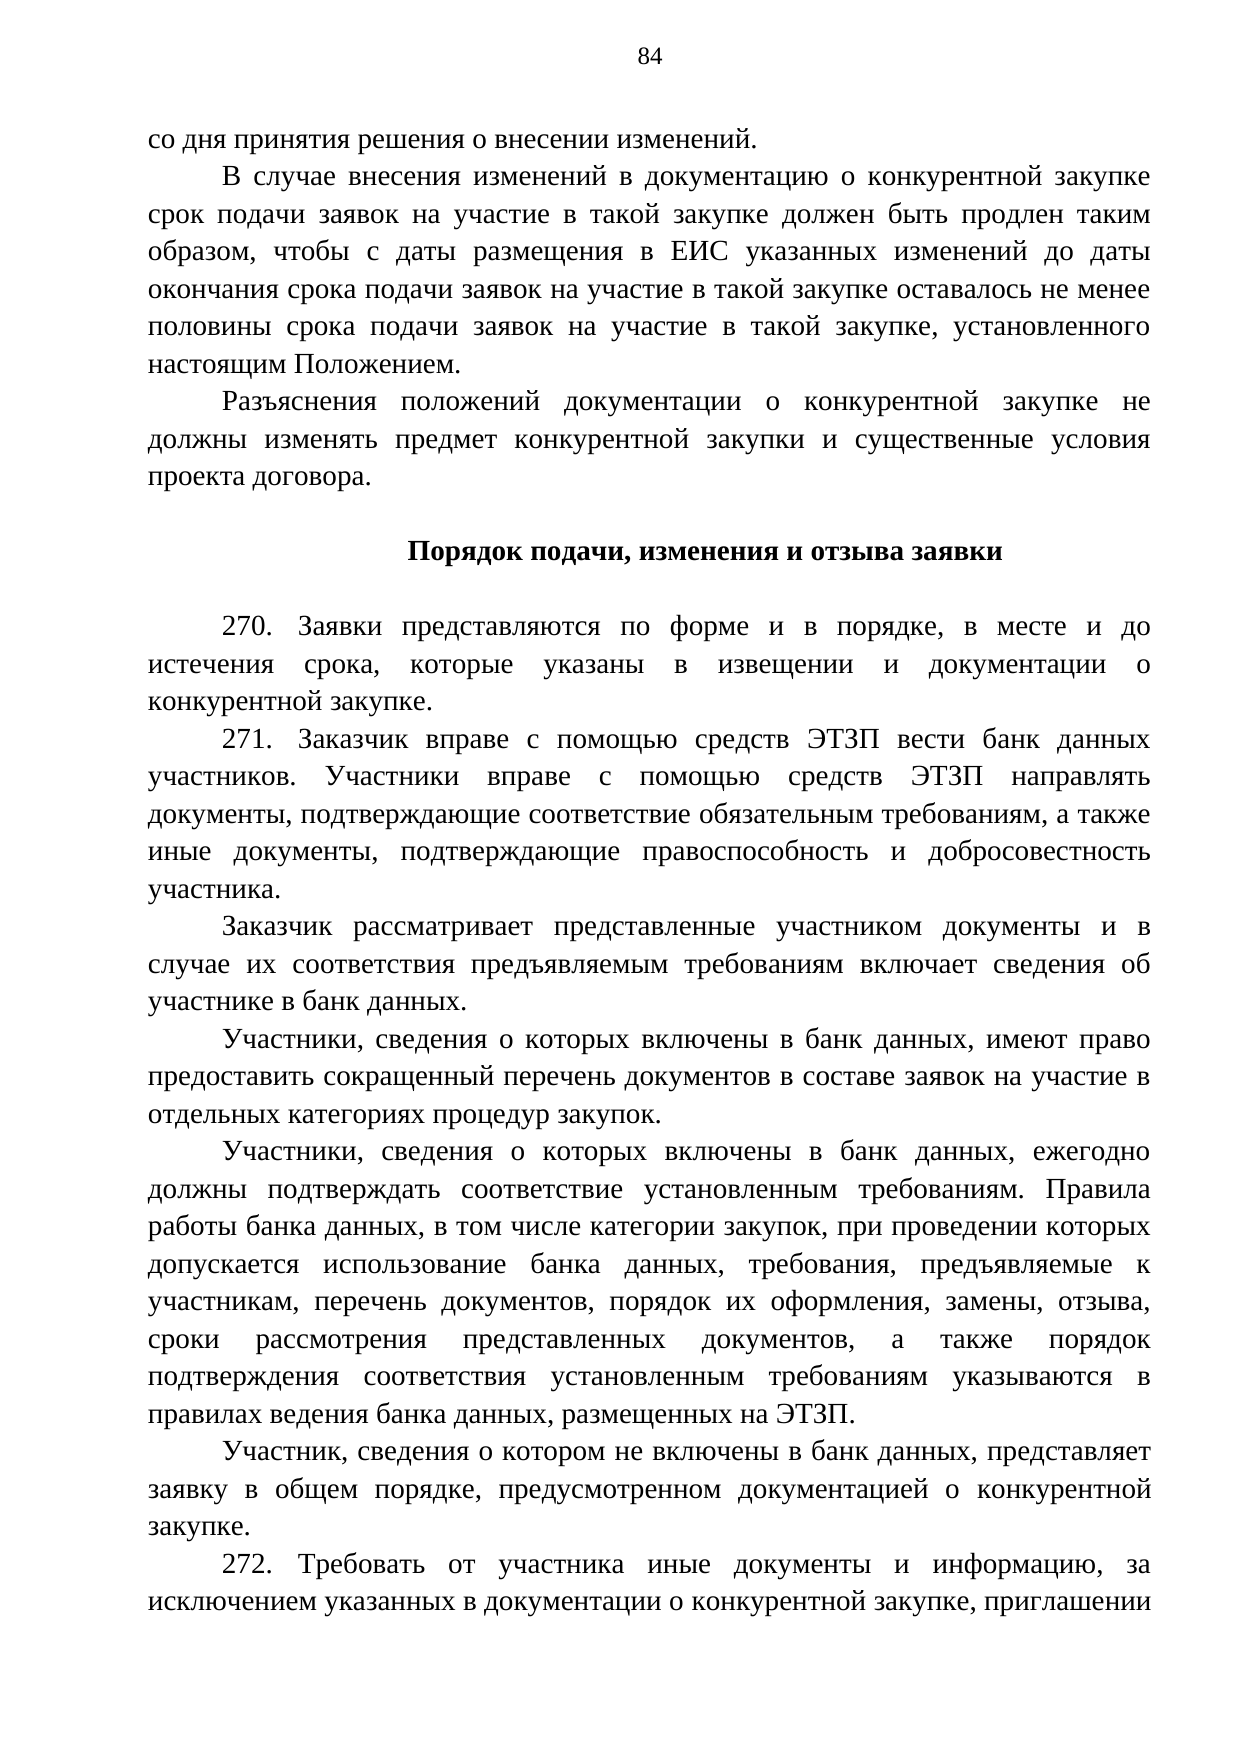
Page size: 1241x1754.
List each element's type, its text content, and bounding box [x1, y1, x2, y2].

text Участники, сведения о которых включены в банк данных, имеют право предоставить сокращенный перечень документов в составе заявок на участие в отдельных категориях процедур закупок. [148, 1018, 1152, 1131]
text Заказчик рассматривает представленные участником документы и в случае их соответствия предъявляемым требованиям включает сведения об участнике в банк данных. [148, 906, 1152, 1018]
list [148, 1543, 1152, 1618]
text Разъяснения положений документации о конкурентной закупке не должны изменять предмет конкурентной закупки и существенные условия проекта договора. [148, 381, 1152, 493]
list Заказчик вправе с помощью средств ЭТЗП вести банк данных участников. Участники вправе с помощью средств ЭТЗП направлять документы, подтверждающие соответствие обязательным требованиям, а также иные документы, подтверждающие правоспособность и добросовестность участника. [148, 718, 1152, 906]
text Участники, сведения о которых включены в банк данных, ежегодно должны подтверждать соответствие установленным требованиям. Правила работы банка данных, в том числе категории закупок, при проведении которых допускается использование банка данных, требования, предъявляемые к участникам, перечень документов, порядок их оформления, замены, отзыва, сроки рассмотрения представленных документов, а также порядок подтверждения соответствия установленным требованиям указываются в правилах ведения банка данных, размещенных на ЭТЗП. [148, 1131, 1152, 1431]
text В случае внесения изменений в документацию о конкурентной закупке срок подачи заявок на участие в такой закупке должен быть продлен таким образом, чтобы с даты размещения в ЕИС указанных изменений до даты окончания срока подачи заявок на участие в такой закупке оставалось не менее половины срока подачи заявок на участие в такой закупке, установленного настоящим Положением. [148, 156, 1152, 381]
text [148, 118, 1152, 156]
text Участник, сведения о котором не включены в банк данных, представляет заявку в общем порядке, предусмотренном документацией о конкурентной закупке. [148, 1431, 1152, 1543]
list Заявки представляются по форме и в порядке, в месте и до истечения срока, которые указаны в извещении и документации о конкурентной закупке. [148, 606, 1152, 718]
text Порядок подачи, изменения и отзыва заявки [259, 531, 1152, 568]
